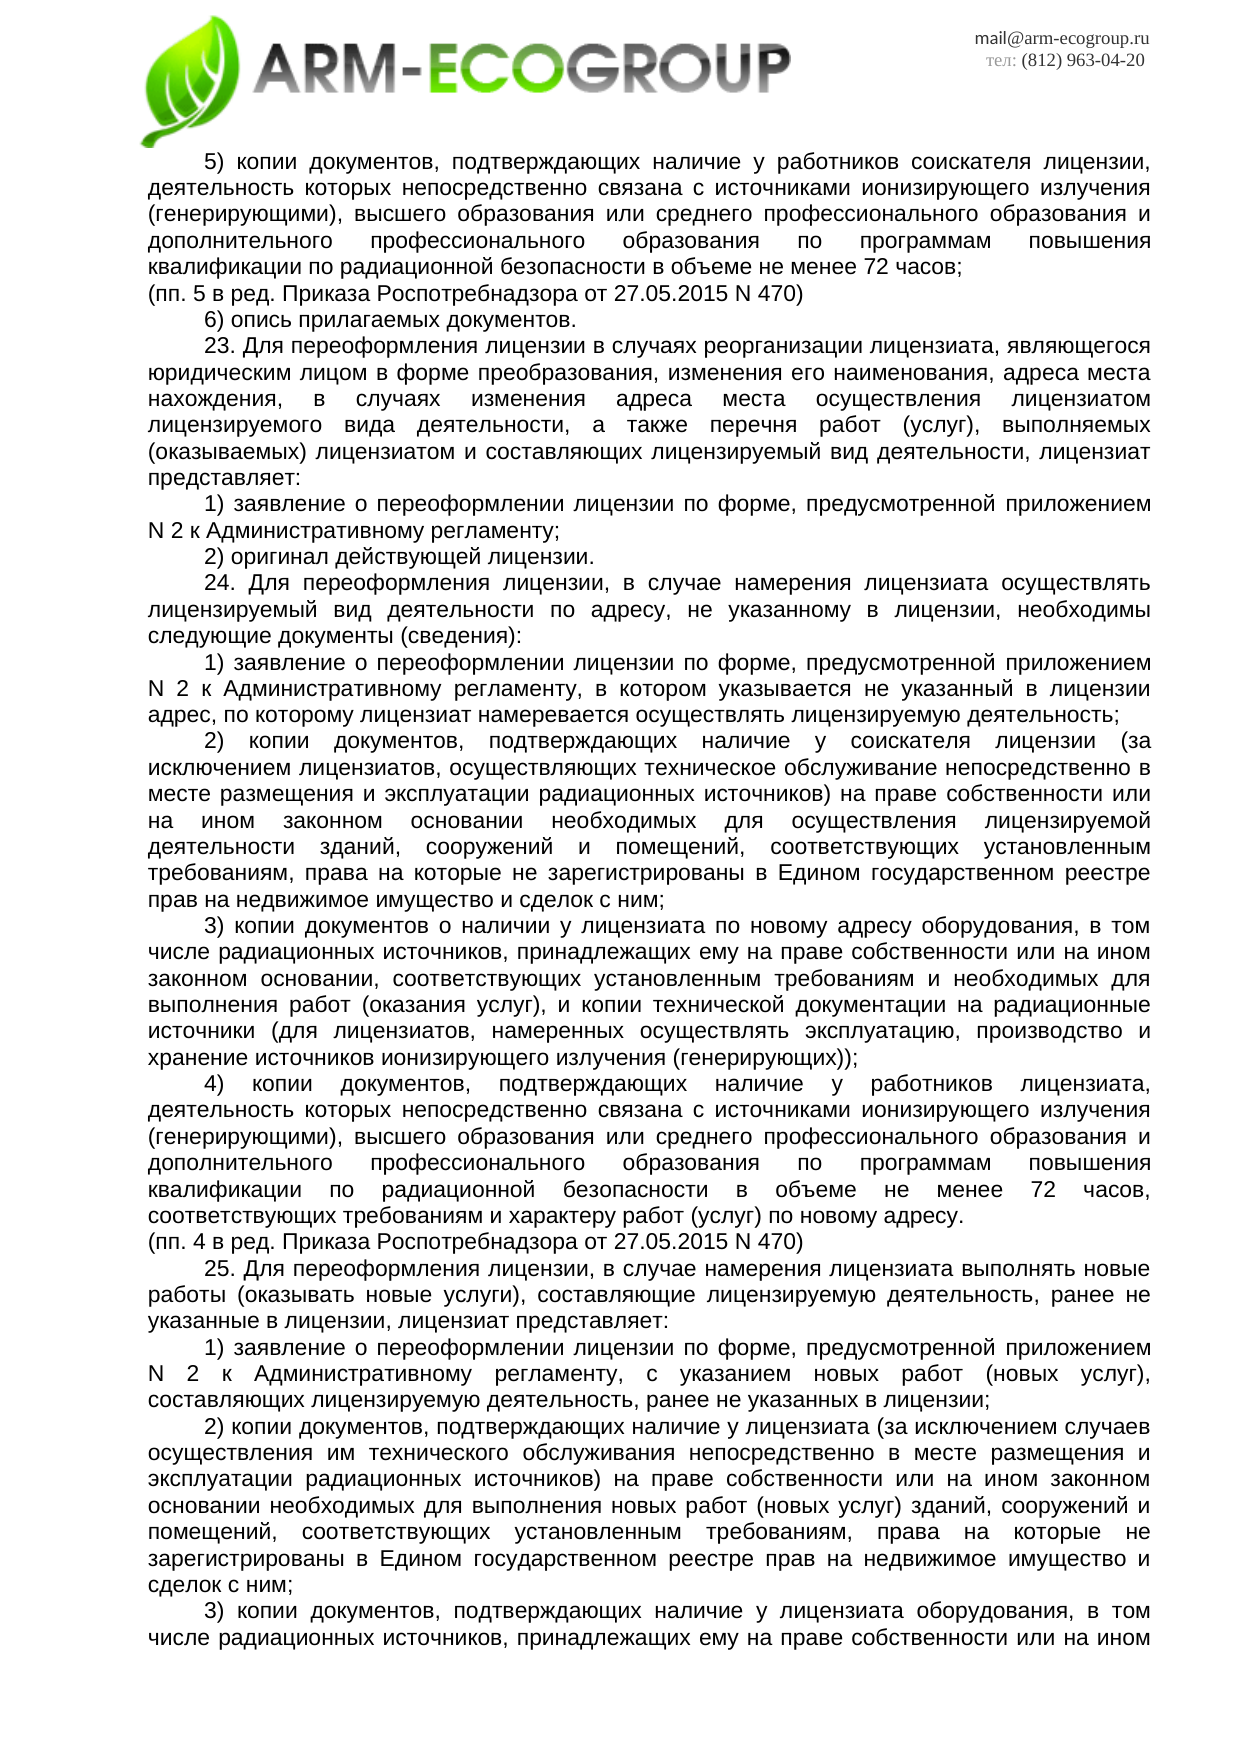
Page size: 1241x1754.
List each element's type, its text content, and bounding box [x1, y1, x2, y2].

text 5) копии документов, подтверждающих наличие у работников соискателя лицензии, деятельность которых непосредственно связана с источниками ионизирующего излучения (генерирующими), высшего образования или среднего профессионального образования и дополнительного профессионального образования по программам повышения квалификации по радиационной безопасности в объеме не менее 72 часов; [148, 148, 1152, 279]
text (пп. 4 в ред. Приказа Роспотребнадзора от 27.05.2015 N 470) [148, 1228, 1152, 1254]
text 1) заявление о переоформлении лицензии по форме, предусмотренной приложением N 2 к Административному регламенту, в котором указывается не указанный в лицензии адрес, по которому лицензиат намеревается осуществлять лицензируемую деятельность; [148, 648, 1152, 727]
text 23. Для переоформления лицензии в случаях реорганизации лицензиата, являющегося юридическим лицом в форме преобразования, изменения его наименования, адреса места нахождения, в случаях изменения адреса места осуществления лицензиатом лицензируемого вида деятельности, а также перечня работ (услуг), выполняемых (оказываемых) лицензиатом и составляющих лицензируемый вид деятельности, лицензиат представляет: [148, 332, 1152, 490]
text (пп. 5 в ред. Приказа Роспотребнадзора от 27.05.2015 N 470) [148, 279, 1152, 306]
text 2) копии документов, подтверждающих наличие у лицензиата (за исключением случаев осуществления им технического обслуживания непосредственно в месте размещения и эксплуатации радиационных источников) на праве собственности или на ином законном основании необходимых для выполнения новых работ (новых услуг) зданий, сооружений и помещений, соответствующих установленным требованиям, права на которые не зарегистрированы в Едином государственном реестре прав на недвижимое имущество и сделок с ним; [148, 1413, 1152, 1597]
text 24. Для переоформления лицензии, в случае намерения лицензиата осуществлять лицензируемый вид деятельности по адресу, не указанному в лицензии, необходимы следующие документы (сведения): [148, 569, 1152, 648]
text 3) копии документов о наличии у лицензиата по новому адресу оборудования, в том числе радиационных источников, принадлежащих ему на праве собственности или на ином законном основании, соответствующих установленным требованиям и необходимых для выполнения работ (оказания услуг), и копии технической документации на радиационные источники (для лицензиатов, намеренных осуществлять эксплуатацию, производство и хранение источников ионизирующего излучения (генерирующих)); [148, 912, 1152, 1070]
text 1) заявление о переоформлении лицензии по форме, предусмотренной приложением N 2 к Административному регламенту, с указанием новых работ (новых услуг), составляющих лицензируемую деятельность, ранее не указанных в лицензии; [148, 1334, 1152, 1413]
picture [137, 11, 791, 148]
text 6) опись прилагаемых документов. [148, 306, 1152, 332]
text 4) копии документов, подтверждающих наличие у работников лицензиата, деятельность которых непосредственно связана с источниками ионизирующего излучения (генерирующими), высшего образования или среднего профессионального образования и дополнительного профессионального образования по программам повышения квалификации по радиационной безопасности в объеме не менее 72 часов, соответствующих требованиям и характеру работ (услуг) по новому адресу. [148, 1070, 1152, 1228]
text 1) заявление о переоформлении лицензии по форме, предусмотренной приложением N 2 к Административному регламенту; [148, 490, 1152, 543]
text 25. Для переоформления лицензии, в случае намерения лицензиата выполнять новые работы (оказывать новые услуги), составляющие лицензируемую деятельность, ранее не указанные в лицензии, лицензиат представляет: [148, 1254, 1152, 1334]
text 2) оригинал действующей лицензии. [148, 543, 1152, 569]
text 2) копии документов, подтверждающих наличие у соискателя лицензии (за исключением лицензиатов, осуществляющих техническое обслуживание непосредственно в месте размещения и эксплуатации радиационных источников) на праве собственности или на ином законном основании необходимых для осуществления лицензируемой деятельности зданий, сооружений и помещений, соответствующих установленным требованиям, права на которые не зарегистрированы в Едином государственном реестре прав на недвижимое имущество и сделок с ним; [148, 727, 1152, 912]
